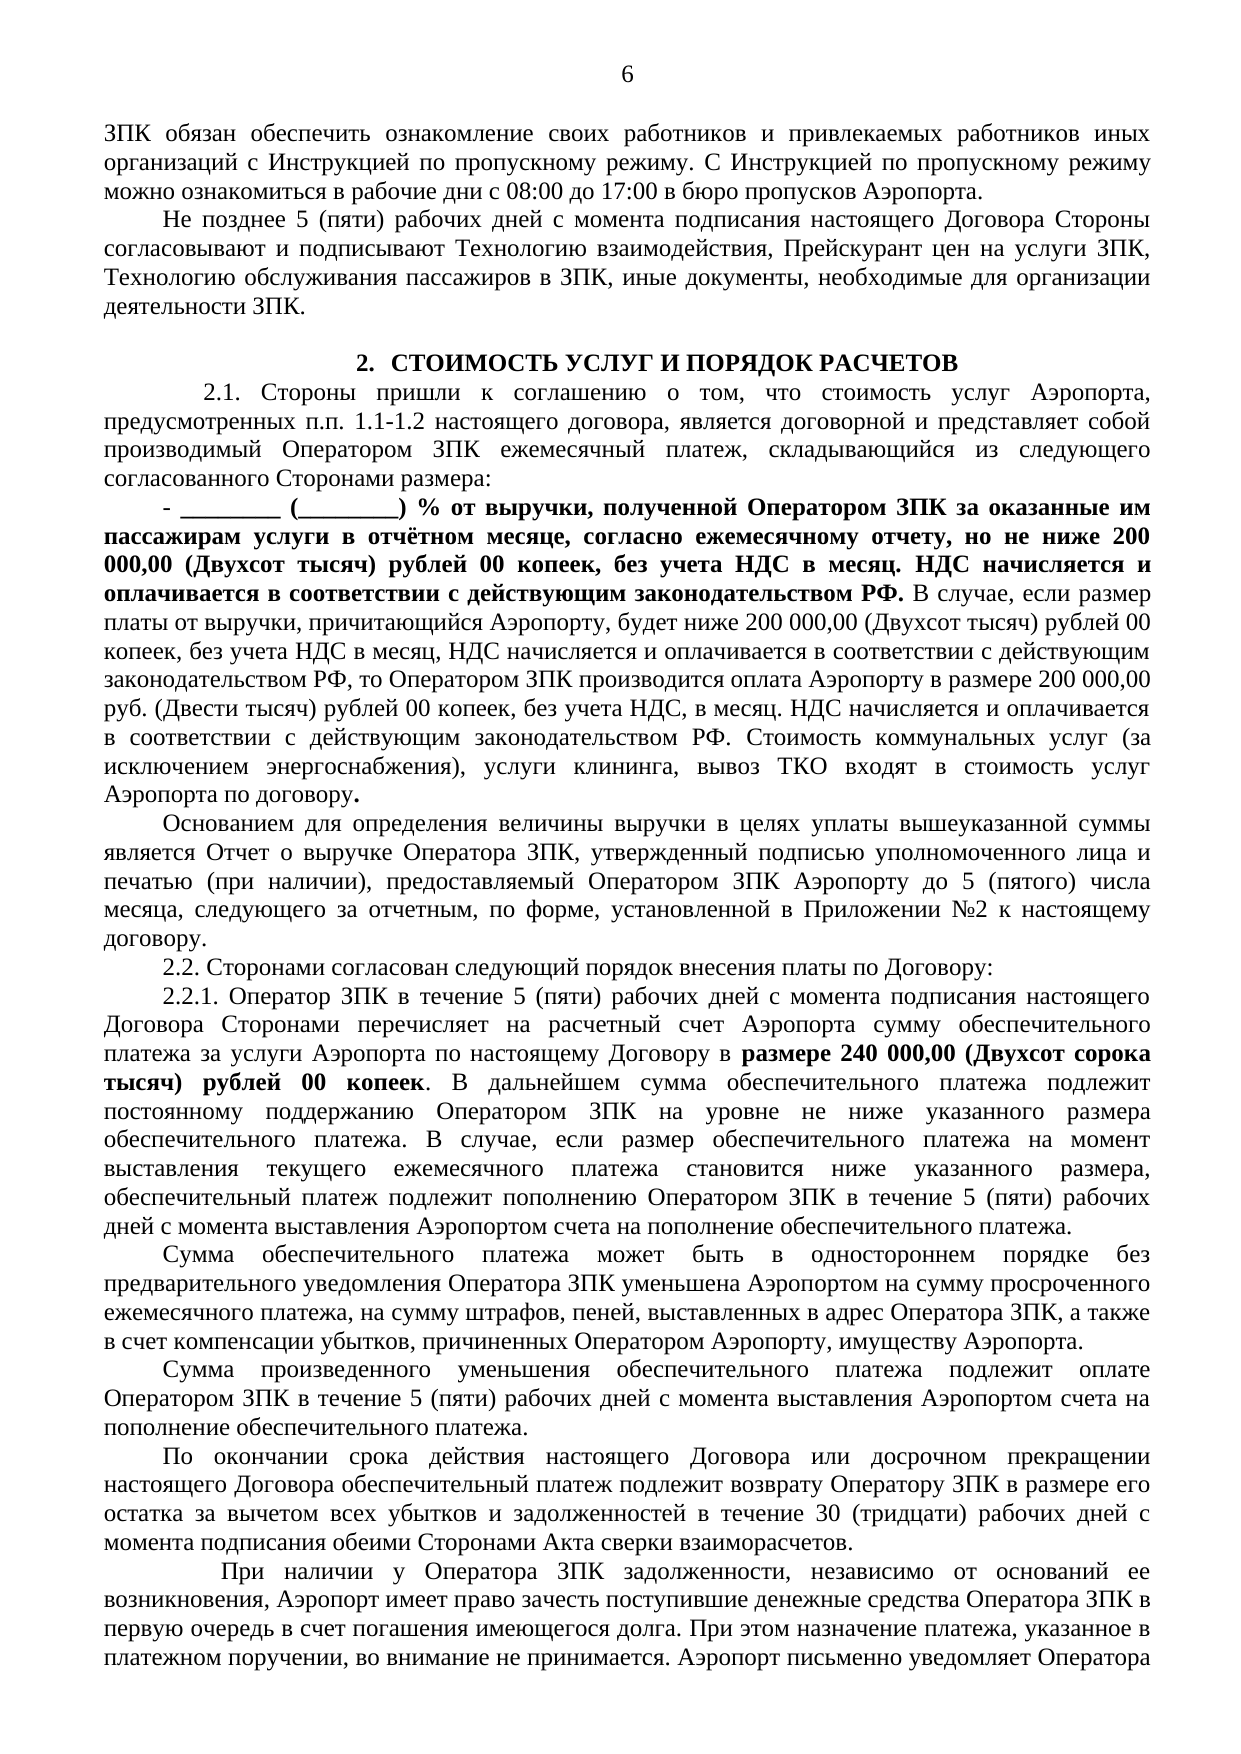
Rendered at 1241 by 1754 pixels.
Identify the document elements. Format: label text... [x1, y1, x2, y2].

text Основанием для определения величины выручки в целях уплаты вышеуказанной суммы является Отчет о выручке Оператора ЗПК, утвержденный подписью уполномоченного лица и печатью (при наличии), предоставляемый Оператором ЗПК Аэропорту до 5 (пятого) числа месяца, следующего за отчетным, по форме, установленной в Приложении №2 к настоящему договору. [103, 808, 1152, 952]
text Сумма произведенного уменьшения обеспечительного платежа подлежит оплате Оператором ЗПК в течение 5 (пяти) рабочих дней с момента выставления Аэропортом счета на пополнение обеспечительного платежа. [103, 1354, 1152, 1441]
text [103, 1556, 1152, 1671]
text 2.2. Сторонами согласован следующий порядок внесения платы по Договору: [103, 952, 1152, 981]
text Сумма обеспечительного платежа может быть в одностороннем порядке без предварительного уведомления Оператора ЗПК уменьшена Аэропортом на сумму просроченного ежемесячного платежа, на сумму штрафов, пеней, выставленных в адрес Оператора ЗПК, а также в счет компенсации убытков, причиненных Оператором Аэропорту, имуществу Аэропорта. [103, 1239, 1152, 1354]
text 2.1. Стороны пришли к соглашению о том, что стоимость услуг Аэропорта, предусмотренных п.п. 1.1-1.2 настоящего договора, является договорной и представляет собой производимый Оператором ЗПК ежемесячный платеж, складывающийся из следующего согласованного Сторонами размера: [103, 377, 1152, 492]
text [103, 118, 1152, 204]
list СТОИМОСТЬ УСЛУГ И ПОРЯДОК РАСЧЕТОВ [103, 348, 1152, 377]
text По окончании срока действия настоящего Договора или досрочном прекращении настоящего Договора обеспечительный платеж подлежит возврату Оператору ЗПК в размере его остатка за вычетом всех убытков и задолженностей в течение 30 (тридцати) рабочих дней с момента подписания обеими Сторонами Акта сверки взаиморасчетов. [103, 1441, 1152, 1556]
text 2.2.1. Оператор ЗПК в течение 5 (пяти) рабочих дней с момента подписания настоящего Договора Сторонами перечисляет на расчетный счет Аэропорта сумму обеспечительного платежа за услуги Аэропорта по настоящему Договору в размере 240 000,00 (Двухсот сорока тысяч) рублей 00 копеек. В дальнейшем сумма обеспечительного платежа подлежит постоянному поддержанию Оператором ЗПК на уровне не ниже указанного размера обеспечительного платежа. В случае, если размер обеспечительного платежа на момент выставления текущего ежемесячного платежа становится ниже указанного размера, обеспечительный платеж подлежит пополнению Оператором ЗПК в течение 5 (пяти) рабочих дней с момента выставления Аэропортом счета на пополнение обеспечительного платежа. [103, 981, 1152, 1239]
text Не позднее 5 (пяти) рабочих дней с момента подписания настоящего Договора Стороны согласовывают и подписывают Технологию взаимодействия, Прейскурант цен на услуги ЗПК, Технологию обслуживания пассажиров в ЗПК, иные документы, необходимые для организации деятельности ЗПК. [103, 204, 1152, 319]
text - ________ (________) % от выручки, полученной Оператором ЗПК за оказанные им пассажирам услуги в отчётном месяце, согласно ежемесячному отчету, но не ниже 200 000,00 (Двухсот тысяч) рублей 00 копеек, без учета НДС в месяц. НДС начисляется и оплачивается в соответствии с действующим законодательством РФ. В случае, если размер платы от выручки, причитающийся Аэропорту, будет ниже 200 000,00 (Двухсот тысяч) рублей 00 копеек, без учета НДС в месяц, НДС начисляется и оплачивается в соответствии с действующим законодательством РФ, то Оператором ЗПК производится оплата Аэропорту в размере 200 000,00 руб. (Двести тысяч) рублей 00 копеек, без учета НДС, в месяц. НДС начисляется и оплачивается в соответствии с действующим законодательством РФ. Стоимость коммунальных услуг (за исключением энергоснабжения), услуги клининга, вывоз ТКО входят в стоимость услуг Аэропорта по договору. [103, 492, 1152, 808]
